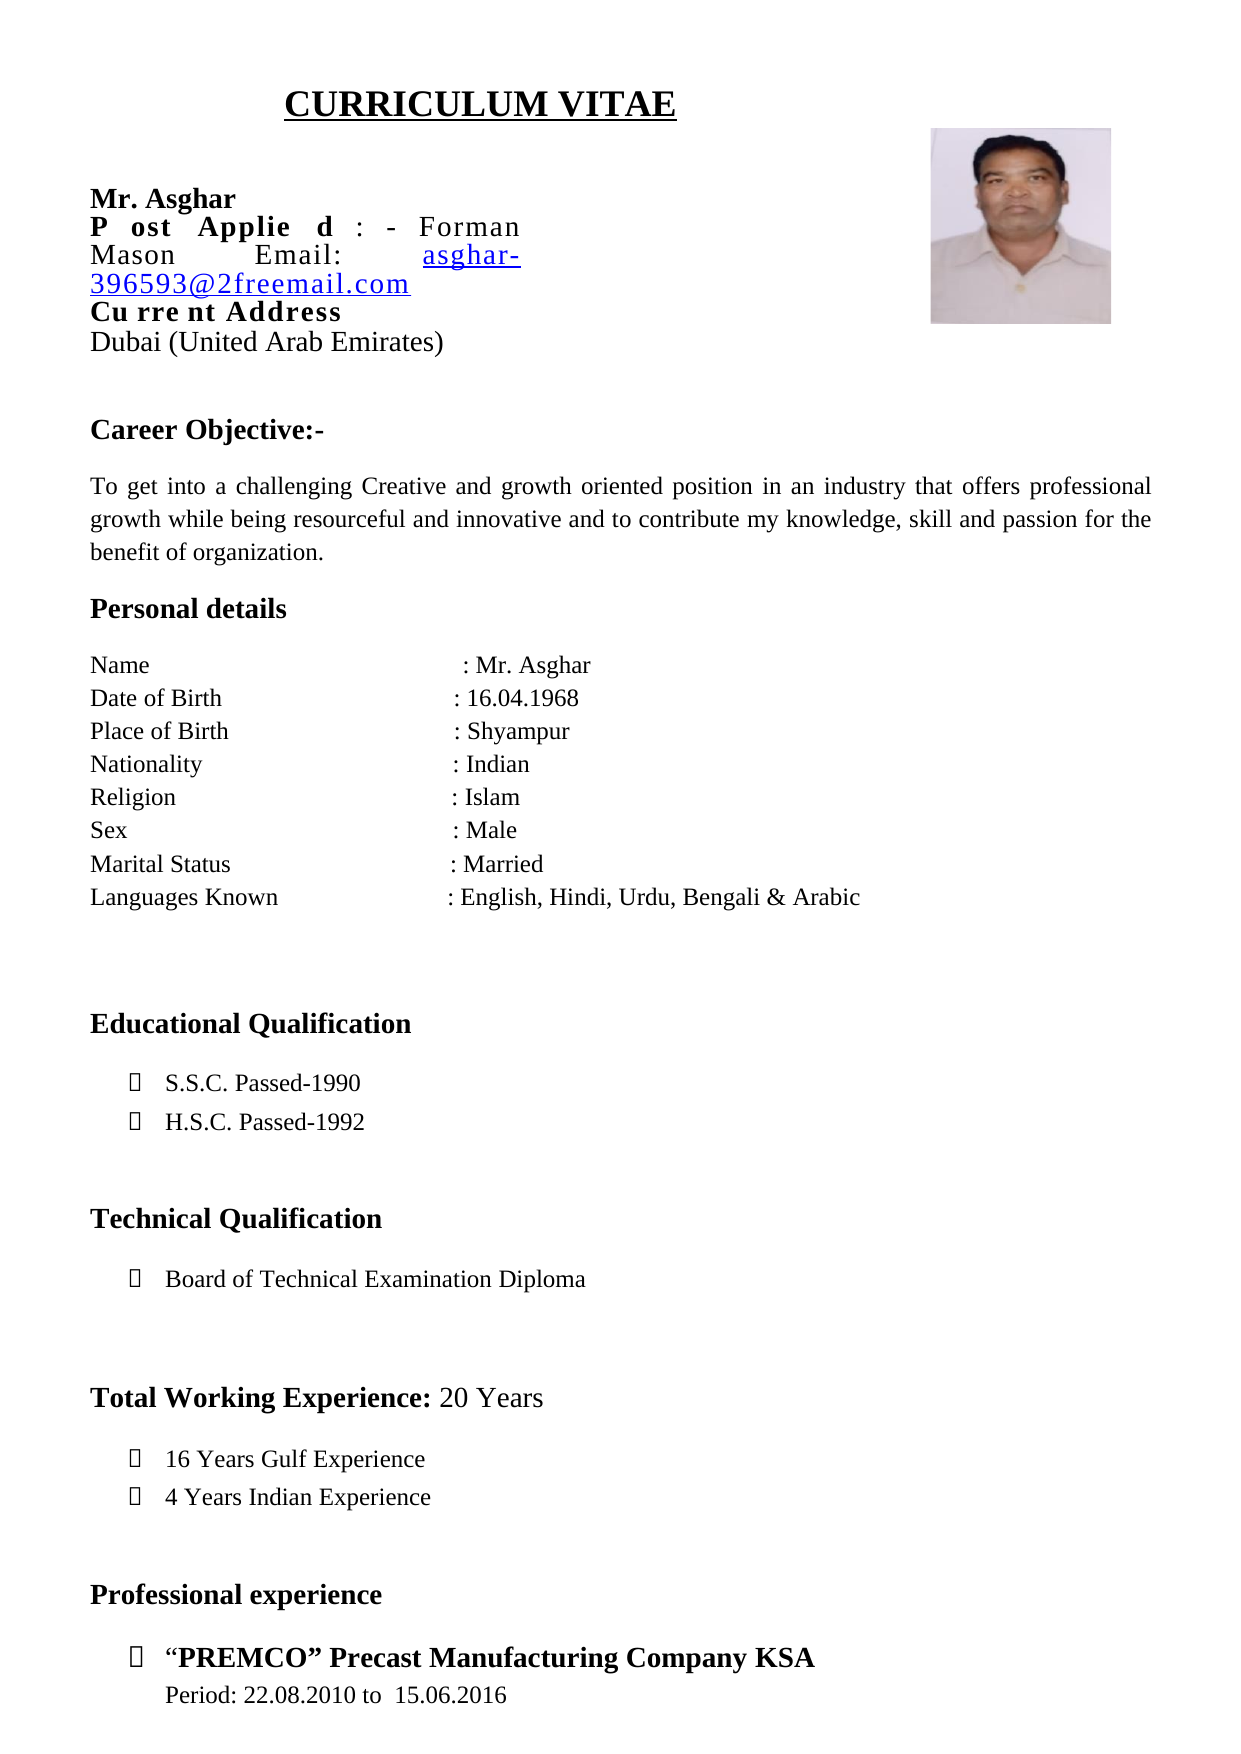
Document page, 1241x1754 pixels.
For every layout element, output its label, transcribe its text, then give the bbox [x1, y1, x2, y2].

title CURRICULUM VITAE [284, 82, 1165, 125]
subtitle Dubai (United Arab Emirates) [90, 327, 1165, 358]
list S.S.C. Passed-1990 [127, 1065, 1165, 1099]
text Marital Status : Married [90, 849, 1165, 877]
text Name : Mr. Asghar [90, 650, 1165, 679]
subtitle Personal details [90, 591, 1165, 624]
picture [930, 128, 1112, 324]
text Sex : Male [90, 816, 1165, 844]
text To get into a challenging Creative and growth oriented position in an industry that offers professional growth while being resourceful and innovative and to contribute my knowledge, skill and passion for the benefit of organization. [90, 471, 1153, 566]
subtitle Professional experience [90, 1577, 1165, 1610]
subtitle Educational Qualification [90, 1006, 1165, 1039]
text Nationality : Indian [90, 749, 1165, 778]
list H.S.C. Passed-1992 [127, 1103, 1165, 1137]
subtitle Career Objective:- [90, 412, 1165, 445]
text Languages Known : English, Hindi, Urdu, Bengali & Arabic [90, 882, 1165, 911]
list Board of Technical Examination Diploma [127, 1261, 1165, 1294]
list 16 Years Gulf Experience [127, 1440, 1165, 1474]
text Total Working Experience: 20 Years [90, 1381, 1165, 1414]
text Religion : Islam [90, 782, 1165, 811]
text Mr. Asghar [90, 185, 519, 214]
text Period: 22.08.2010 to 15.06.2016 [165, 1681, 1165, 1709]
text Place of Birth : Shyampur [90, 716, 1165, 745]
list “PREMCO” Precast Manufacturing Company KSA [127, 1636, 1165, 1676]
text Date of Birth : 16.04.1968 [90, 683, 1165, 712]
subtitle Cu rre nt Address [90, 299, 1165, 327]
text P ost Applie d : - Forman Mason Email: asghar-396593@2freemail.com [90, 214, 519, 299]
subtitle Technical Qualification [90, 1202, 1165, 1235]
list 4 Years Indian Experience [127, 1479, 1165, 1513]
